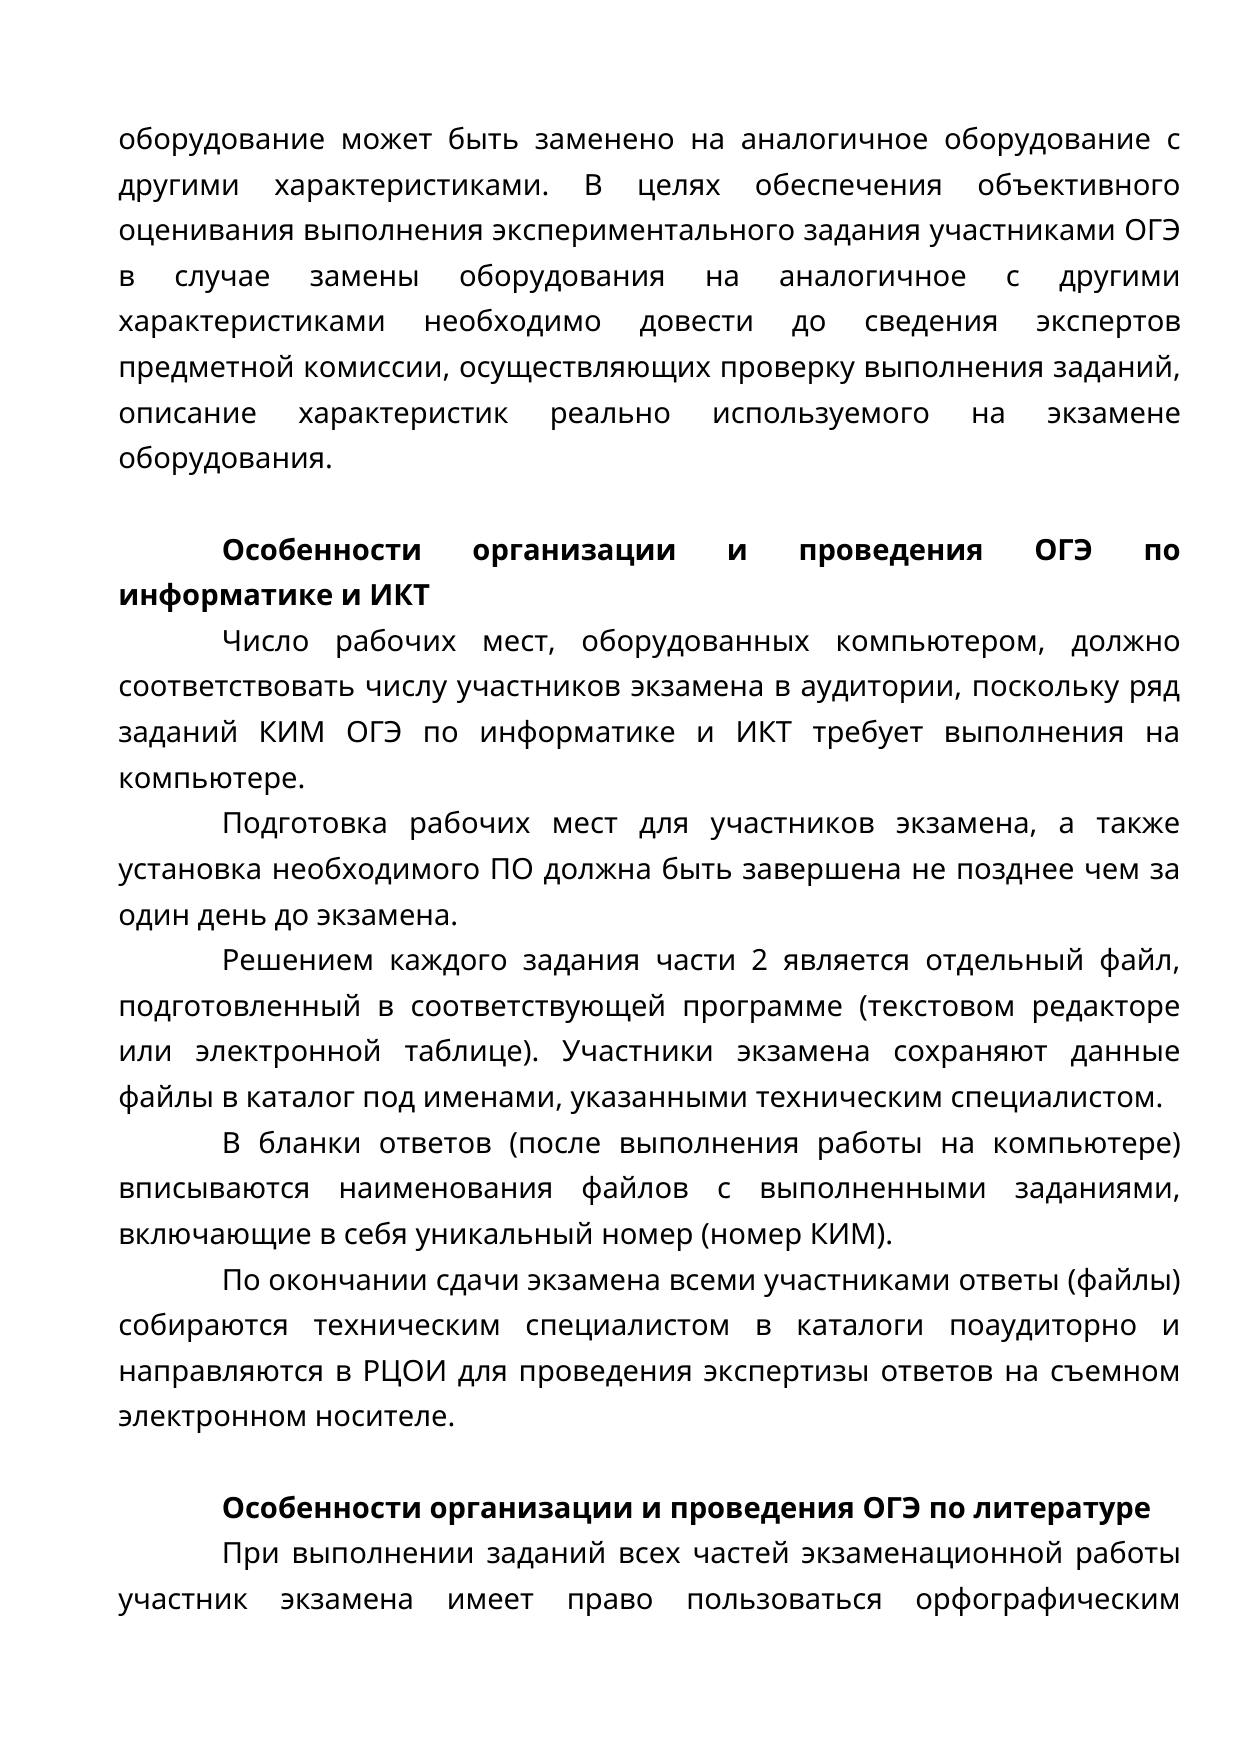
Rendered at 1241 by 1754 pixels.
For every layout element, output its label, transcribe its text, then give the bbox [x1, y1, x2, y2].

text Решением каждого задания части 2 является отдельный файл, подготовленный в соответствующей программе (текстовом редакторе или электронной таблице). Участники экзамена сохраняют данные файлы в каталог под именами, указанными техническим специалистом. [118, 939, 1181, 1116]
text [118, 118, 1181, 477]
text Особенности организации и проведения ОГЭ по литературе [118, 1487, 1181, 1527]
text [118, 1532, 1181, 1618]
text В бланки ответов (после выполнения работы на компьютере) вписываются наименования файлов с выполненными заданиями, включающие в себя уникальный номер (номер КИМ). [118, 1122, 1181, 1253]
text По окончании сдачи экзамена всеми участниками ответы (файлы) собираются техническим специалистом в каталоги поаудиторно и направляются в РЦОИ для проведения экспертизы ответов на съемном электронном носителе. [118, 1259, 1181, 1435]
text Число рабочих мест, оборудованных компьютером, должно соответствовать числу участников экзамена в аудитории, поскольку ряд заданий КИМ ОГЭ по информатике и ИКТ требует выполнения на компьютере. [118, 620, 1181, 797]
text Особенности организации и проведения ОГЭ по информатике и ИКТ [118, 529, 1181, 614]
text Подготовка рабочих мест для участников экзамена, а также установка необходимого ПО должна быть завершена не позднее чем за один день до экзамена. [118, 802, 1181, 933]
